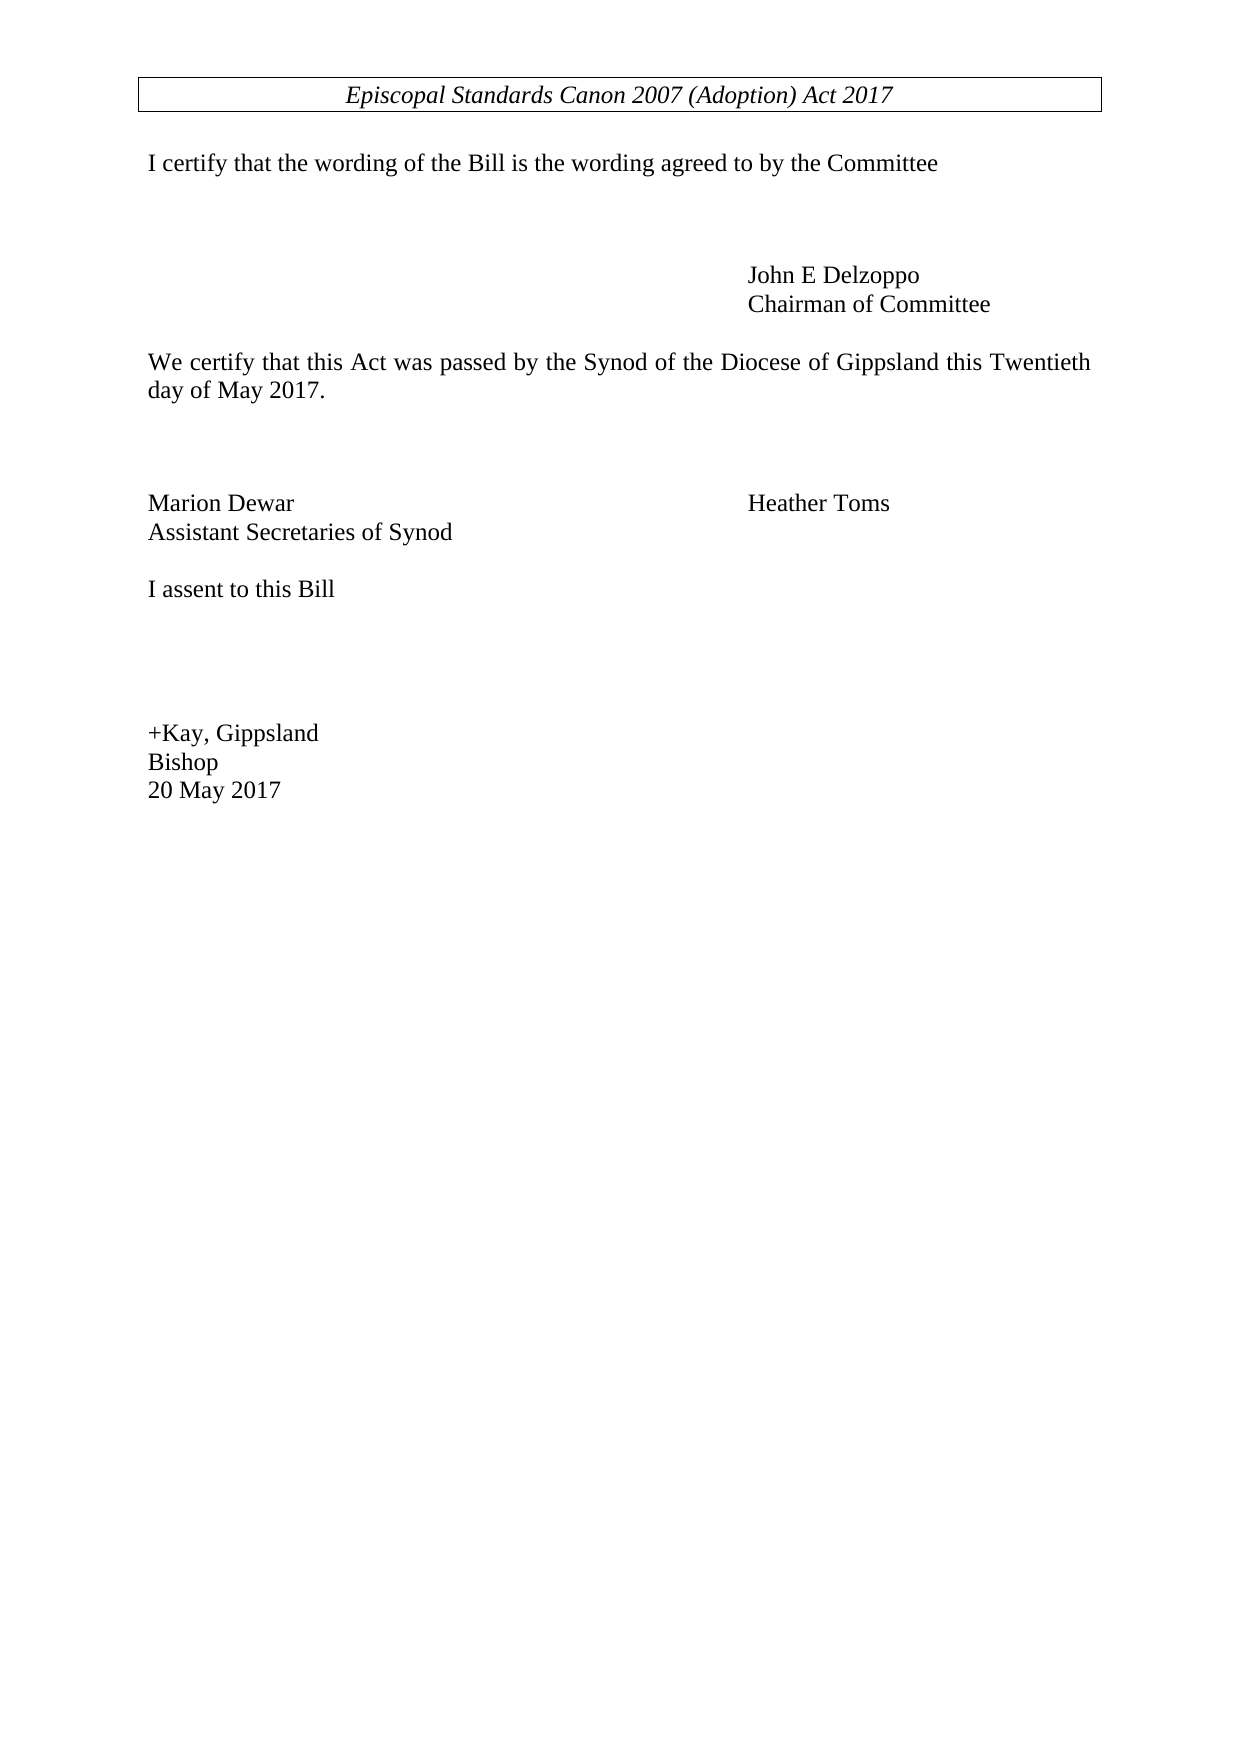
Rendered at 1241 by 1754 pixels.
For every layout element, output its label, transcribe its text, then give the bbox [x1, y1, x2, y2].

text +Kay, Gippsland [148, 718, 1092, 747]
text We certify that this Act was passed by the Synod of the Diocese of Gippsland this Twentieth day of May 2017. [148, 347, 1092, 404]
text Assistant Secretaries of Synod [148, 517, 1092, 545]
text Bishop [148, 747, 1092, 775]
text 20 May 2017 [148, 775, 1092, 804]
text I certify that the wording of the Bill is the wording agreed to by the Committee [148, 148, 1092, 176]
text I assent to this Bill [148, 574, 1092, 603]
text Marion Dewar Heather Toms [148, 488, 1092, 517]
text Chairman of Committee [148, 289, 1092, 318]
text John E Delzoppo [148, 260, 1092, 289]
